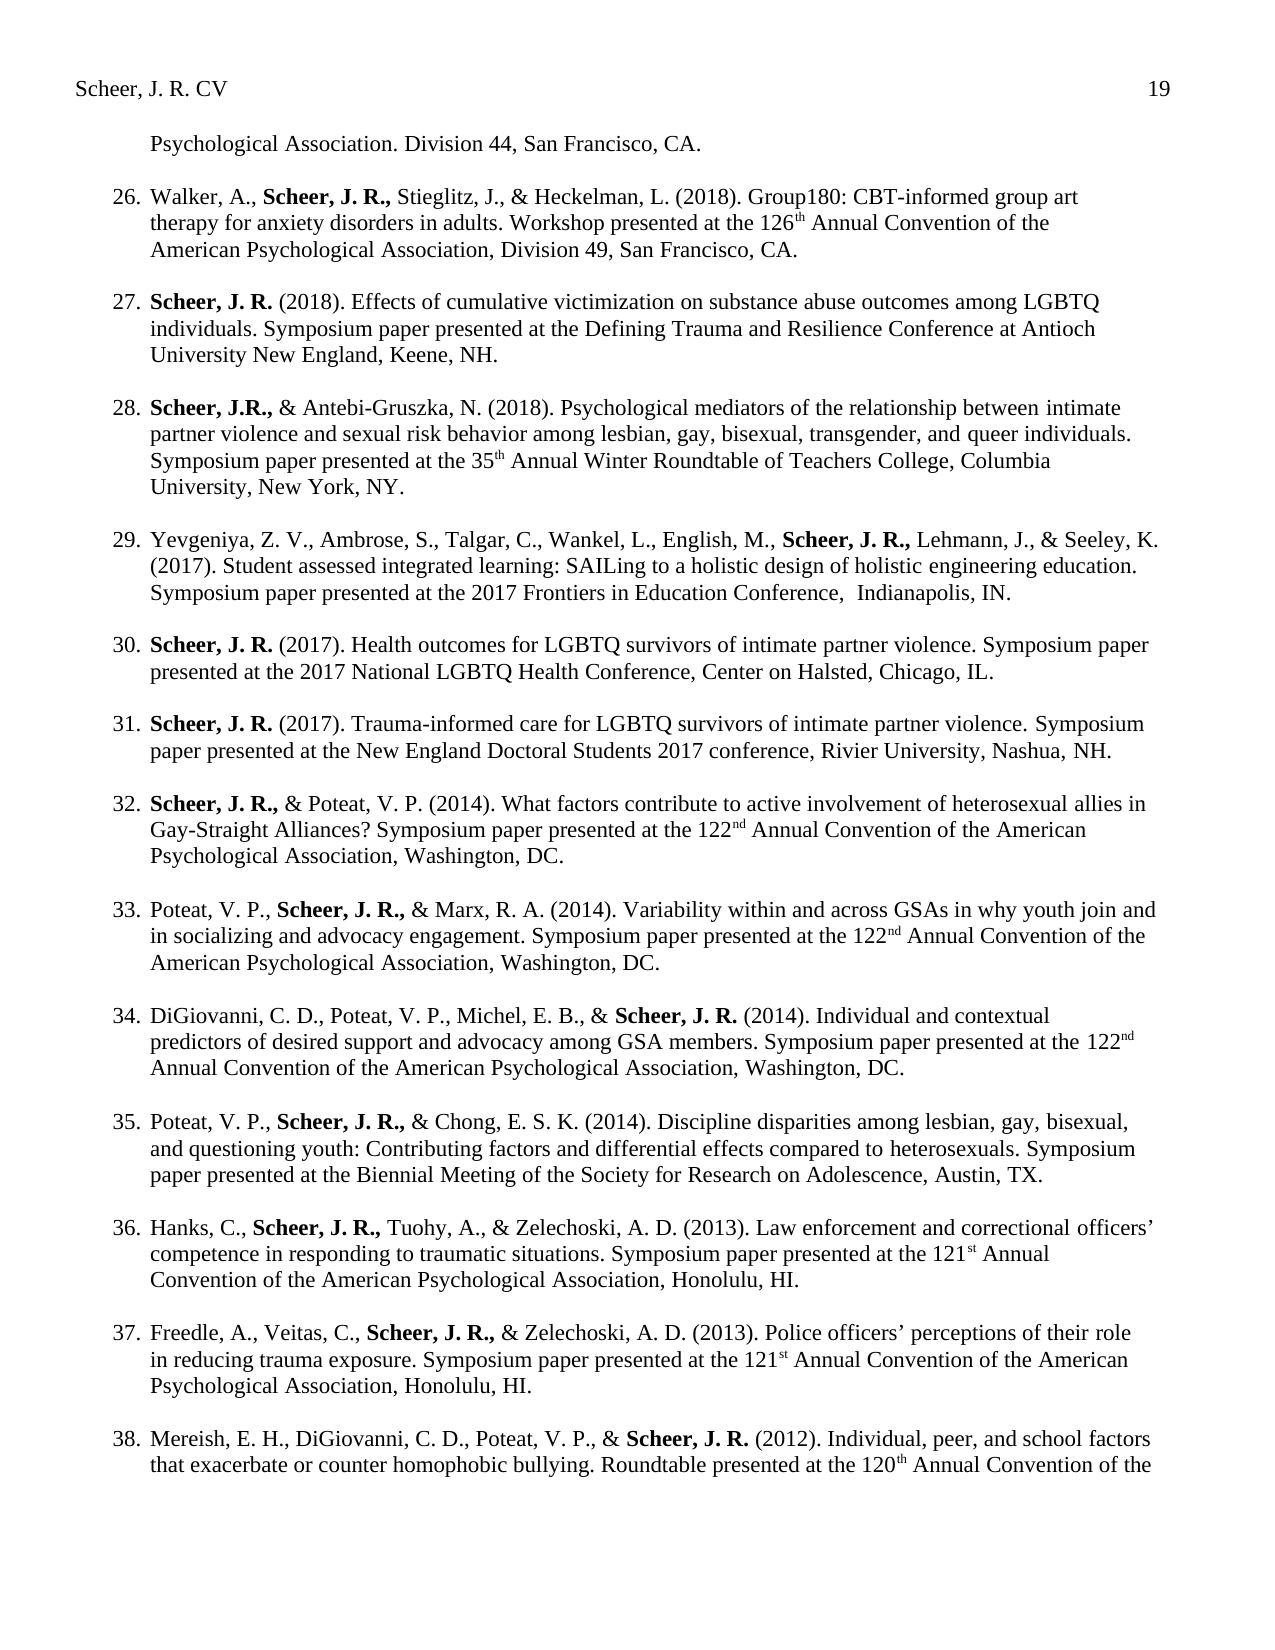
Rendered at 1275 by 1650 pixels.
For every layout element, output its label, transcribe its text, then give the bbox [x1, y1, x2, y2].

list Freedle, A., Veitas, C., Scheer, J. R., & Zelechoski, A. D. (2013). Police officers’ perceptions of their role in reducing trauma exposure. Symposium paper presented at the 121st Annual Convention of the American Psychological Association, Honolulu, HI. [112, 1319, 1151, 1398]
list Scheer, J.R., & Antebi-Gruszka, N. (2018). Psychological mediators of the relationship between intimate partner violence and sexual risk behavior among lesbian, gay, bisexual, transgender, and queer individuals. Symposium paper presented at the 35th Annual Winter Roundtable of Teachers College, Columbia University, New York, NY. [112, 394, 1151, 499]
list Yevgeniya, Z. V., Ambrose, S., Talgar, C., Wankel, L., English, M., Scheer, J. R., Lehmann, J., & Seeley, K. (2017). Student assessed integrated learning: SAILing to a holistic design of holistic engineering education. Symposium paper presented at the 2017 Frontiers in Education Conference, Indianapolis, IN. [112, 526, 1161, 605]
list Hanks, C., Scheer, J. R., Tuohy, A., & Zelechoski, A. D. (2013). Law enforcement and correctional officers’ competence in responding to traumatic situations. Symposium paper presented at the 121st Annual Convention of the American Psychological Association, Honolulu, HI. [112, 1214, 1162, 1293]
list Scheer, J. R. (2017). Health outcomes for LGBTQ survivors of intimate partner violence. Symposium paper presented at the 2017 National LGBTQ Health Conference, Center on Halsted, Chicago, IL. [112, 631, 1188, 684]
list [112, 1425, 1158, 1478]
list Scheer, J. R., & Poteat, V. P. (2014). What factors contribute to active involvement of heterosexual allies in Gay-Straight Alliances? Symposium paper presented at the 122nd Annual Convention of the American Psychological Association, Washington, DC. [112, 790, 1176, 869]
list Scheer, J. R. (2018). Effects of cumulative victimization on substance abuse outcomes among LGBTQ individuals. Symposium paper presented at the Defining Trauma and Resilience Conference at Antioch University New England, Keene, NH. [112, 288, 1129, 367]
list DiGiovanni, C. D., Poteat, V. P., Michel, E. B., & Scheer, J. R. (2014). Individual and contextual predictors of desired support and advocacy among GSA members. Symposium paper presented at the 122nd Annual Convention of the American Psychological Association, Washington, DC. [112, 1002, 1140, 1081]
list Poteat, V. P., Scheer, J. R., & Marx, R. A. (2014). Variability within and across GSAs in why youth join and in socializing and advocacy engagement. Symposium paper presented at the 122nd Annual Convention of the American Psychological Association, Washington, DC. [112, 896, 1179, 975]
list Scheer, J. R. (2017). Trauma-informed care for LGBTQ survivors of intimate partner violence. Symposium paper presented at the New England Doctoral Students 2017 conference, Rivier University, Nashua, NH. [112, 711, 1148, 763]
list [112, 130, 1139, 156]
list Poteat, V. P., Scheer, J. R., & Chong, E. S. K. (2014). Discipline disparities among lesbian, gay, bisexual, and questioning youth: Contributing factors and differential effects compared to heterosexuals. Symposium paper presented at the Biennial Meeting of the Society for Research on Adolescence, Austin, TX. [112, 1108, 1147, 1187]
list Walker, A., Scheer, J. R., Stieglitz, J., & Heckelman, L. (2018). Group180: CBT-informed group art therapy for anxiety disorders in adults. Workshop presented at the 126th Annual Convention of the American Psychological Association, Division 49, San Francisco, CA. [112, 183, 1139, 262]
